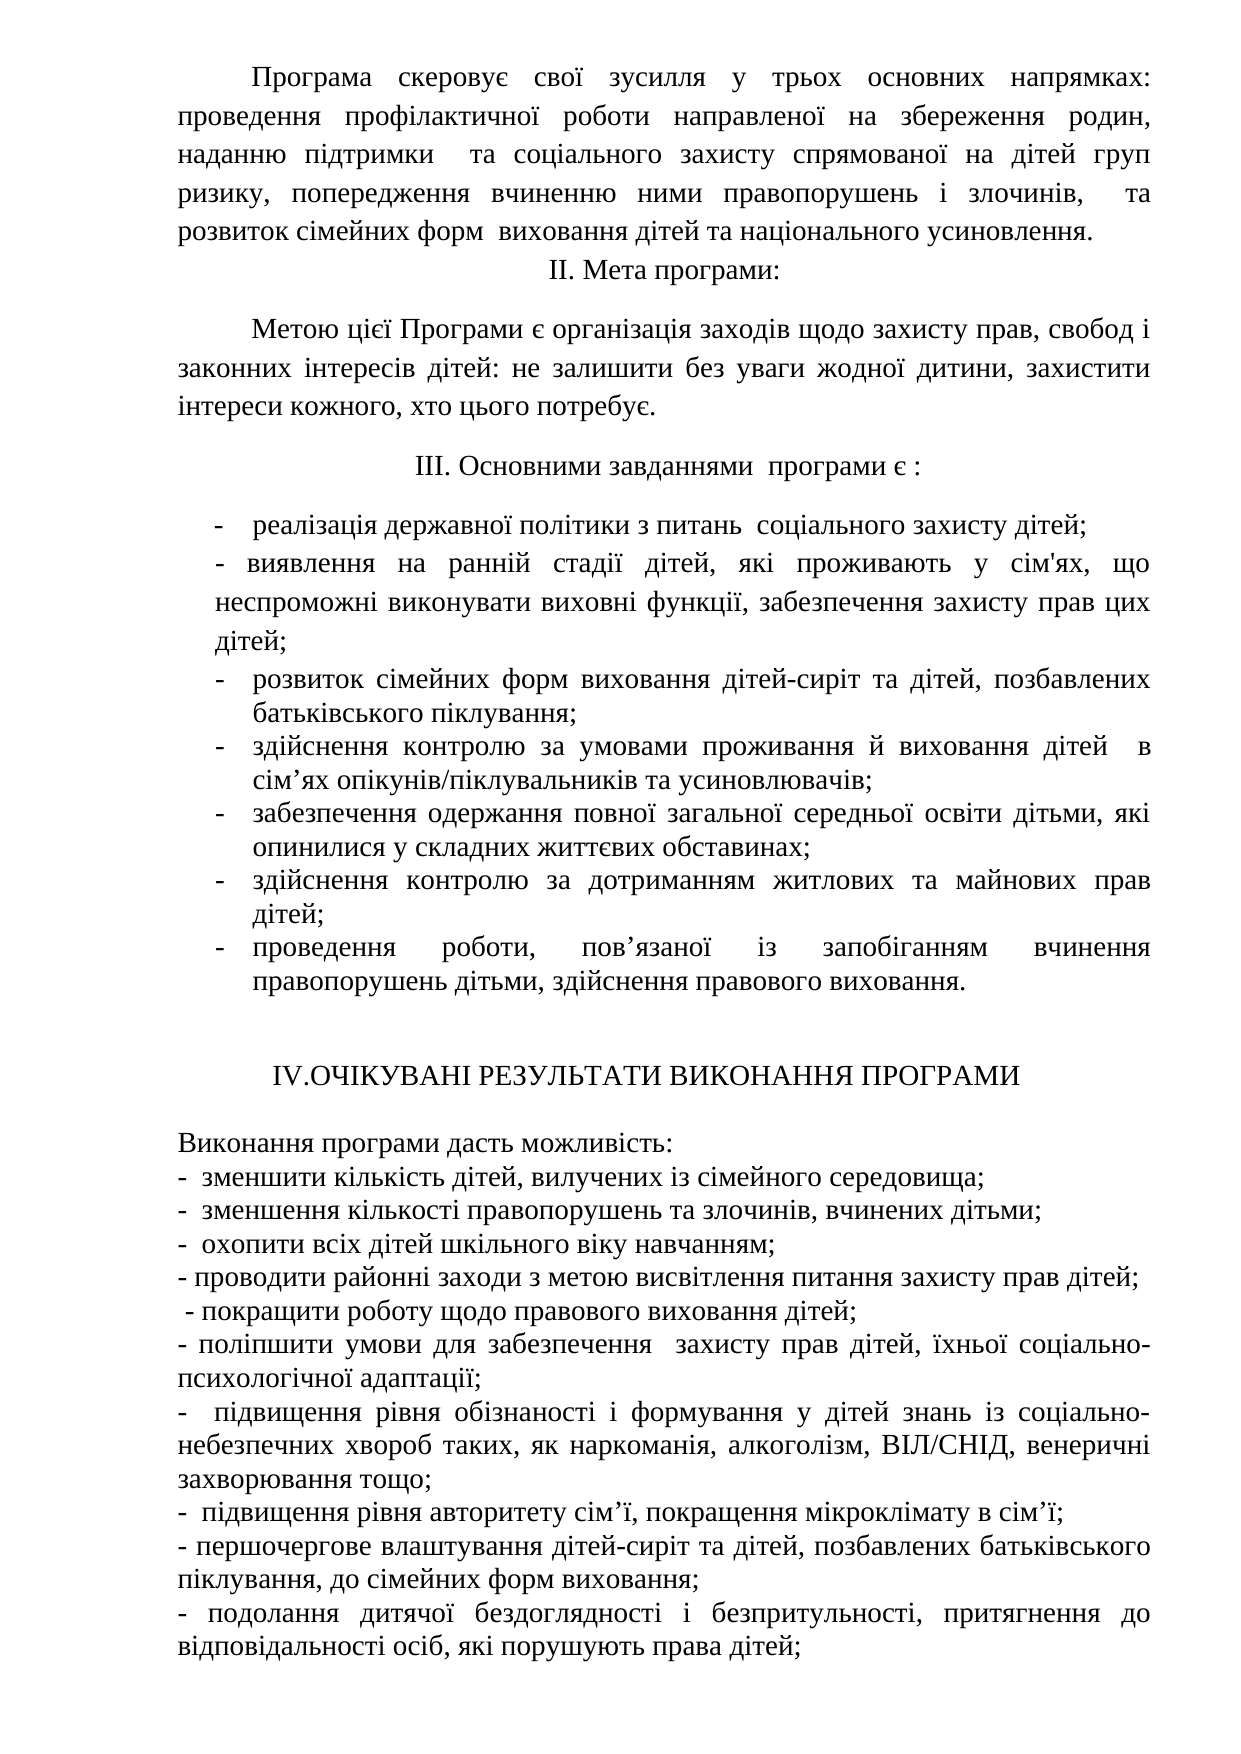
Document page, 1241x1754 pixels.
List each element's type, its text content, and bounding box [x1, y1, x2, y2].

text IV.ОЧІКУВАНІ РЕЗУЛЬТАТИ ВИКОНАННЯ ПРОГРАМИ [177, 1058, 1152, 1092]
list здійснення контролю за умовами проживання й виховання дітей в сім’ях опікунів/піклувальників та усиновлювачів; [215, 728, 1152, 795]
text - реалізація державної політики з питань соціального захисту дітей; [177, 507, 1152, 541]
text - поліпшити умови для забезпечення захисту прав дітей, їхньої соціально-психологічної адаптації; [177, 1327, 1152, 1394]
text III. Основними завданнями програми є : [177, 448, 1152, 481]
list забезпечення одержання повної загальної середньої освіти дітьми, які опинилися у складних життєвих обставинах; [215, 795, 1152, 862]
text Програма скеровує свої зусилля у трьох основних напрямках: проведення профілактичної роботи направленої на збереження родин, наданню підтримки та соціального захисту спрямованої на дітей груп ризику, попередження вчиненню ними правопорушень і злочинів, та розвиток сімейних форм виховання дітей та національного усиновлення. [177, 59, 1152, 247]
text - підвищення рівня обізнаності і формування у дітей знань із соціально-небезпечних хвороб таких, як наркоманія, алкоголізм, ВІЛ/СНІД, венеричні захворювання тощо; [177, 1394, 1152, 1494]
text - охопити всіх дітей шкільного віку навчанням; [177, 1226, 1152, 1259]
list розвиток сімейних форм виховання дітей-сиріт та дітей, позбавлених батьківського піклування; [215, 661, 1152, 728]
text - зменшити кількість дітей, вилучених із сімейного середовища; [177, 1159, 1152, 1192]
text - покращити роботу щодо правового виховання дітей; [177, 1293, 1152, 1327]
text - підвищення рівня авторитету сім’ї, покращення мікроклімату в сім’ї; [177, 1494, 1152, 1528]
text - виявлення на ранній стадії дітей, які проживають у сім'ях, що неспроможні виконувати виховні функції, забезпечення захисту прав цих дітей; [215, 546, 1152, 656]
text - зменшення кількості правопорушень та злочинів, вчинених дітьми; [177, 1192, 1152, 1226]
text - проводити районні заходи з метою висвітлення питання захисту прав дітей; [177, 1259, 1152, 1293]
text Виконання програми дасть можливість: [177, 1125, 1152, 1159]
text - подолання дитячої бездоглядності і безпритульності, притягнення до відповідальності осіб, які порушують права дітей; [177, 1595, 1152, 1662]
text Метою цієї Програми є організація заходів щодо захисту прав, свобод і законних інтересів дітей: не залишити без уваги жодної дитини, захистити інтереси кожного, хто цього потребує. [177, 311, 1152, 422]
text - першочергове влаштування дітей-сиріт та дітей, позбавлених батьківського піклування, до сімейних форм виховання; [177, 1528, 1152, 1595]
text II. Мета програми: [177, 252, 1152, 285]
list здійснення контролю за дотриманням житлових та майнових прав дітей; [215, 862, 1152, 929]
list проведення роботи, пов’язаної із запобіганням вчинення правопорушень дітьми, здійснення правового виховання. [215, 929, 1152, 997]
